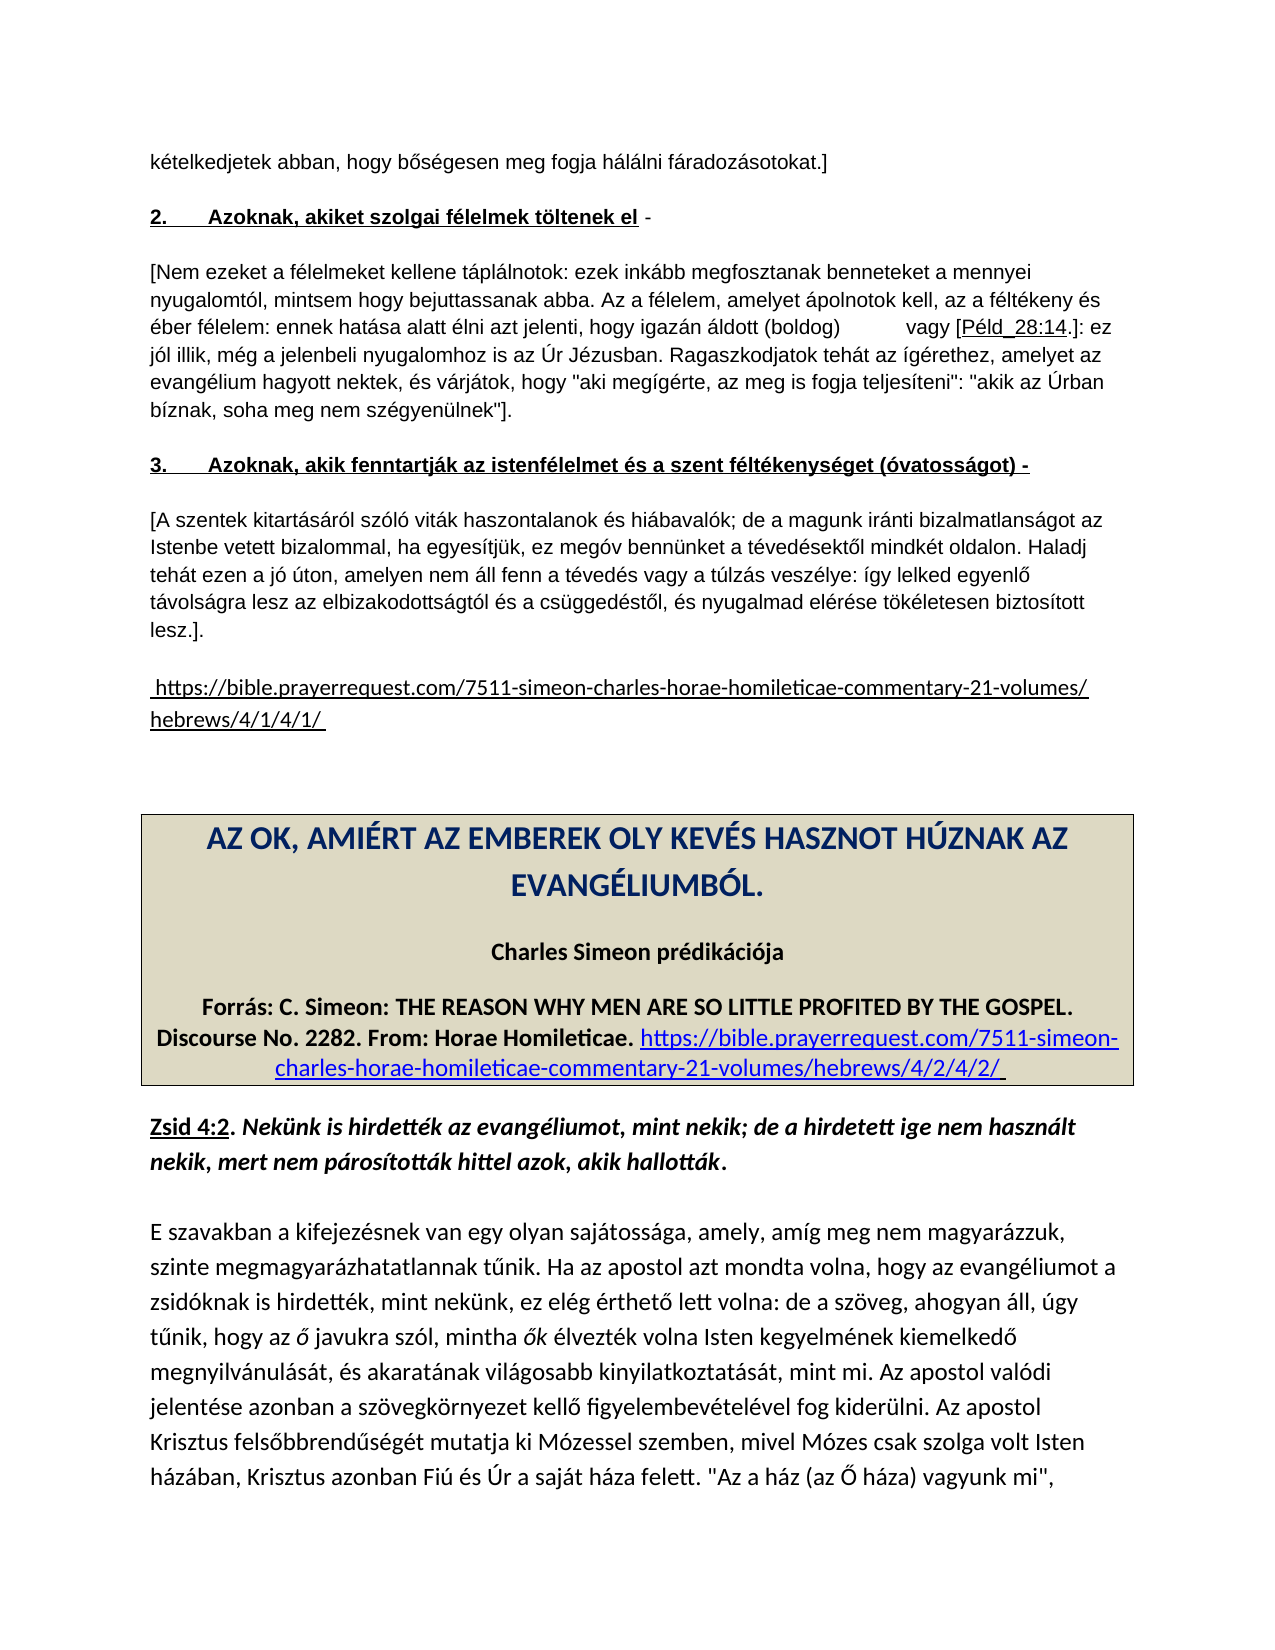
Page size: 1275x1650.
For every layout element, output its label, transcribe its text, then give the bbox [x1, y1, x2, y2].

text AZ OK, AMIÉRT AZ EMBEREK OLY KEVÉS HASZNOT HÚZNAK AZ EVANGÉLIUMBÓL. [142, 815, 1133, 905]
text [150, 1111, 1125, 1492]
text Forrás: C. Simeon: THE REASON WHY MEN ARE SO LITTLE PROFITED BY THE GOSPEL. Discourse No. 2282. From: Horae Homileticae. https://bible.prayerrequest.com/7511-simeon-charles-horae-homileticae-commentary-21-volumes/hebrews/4/2/4/2/ [142, 988, 1133, 1085]
text Charles Simeon prédikációja [142, 933, 1133, 966]
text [150, 150, 1125, 733]
